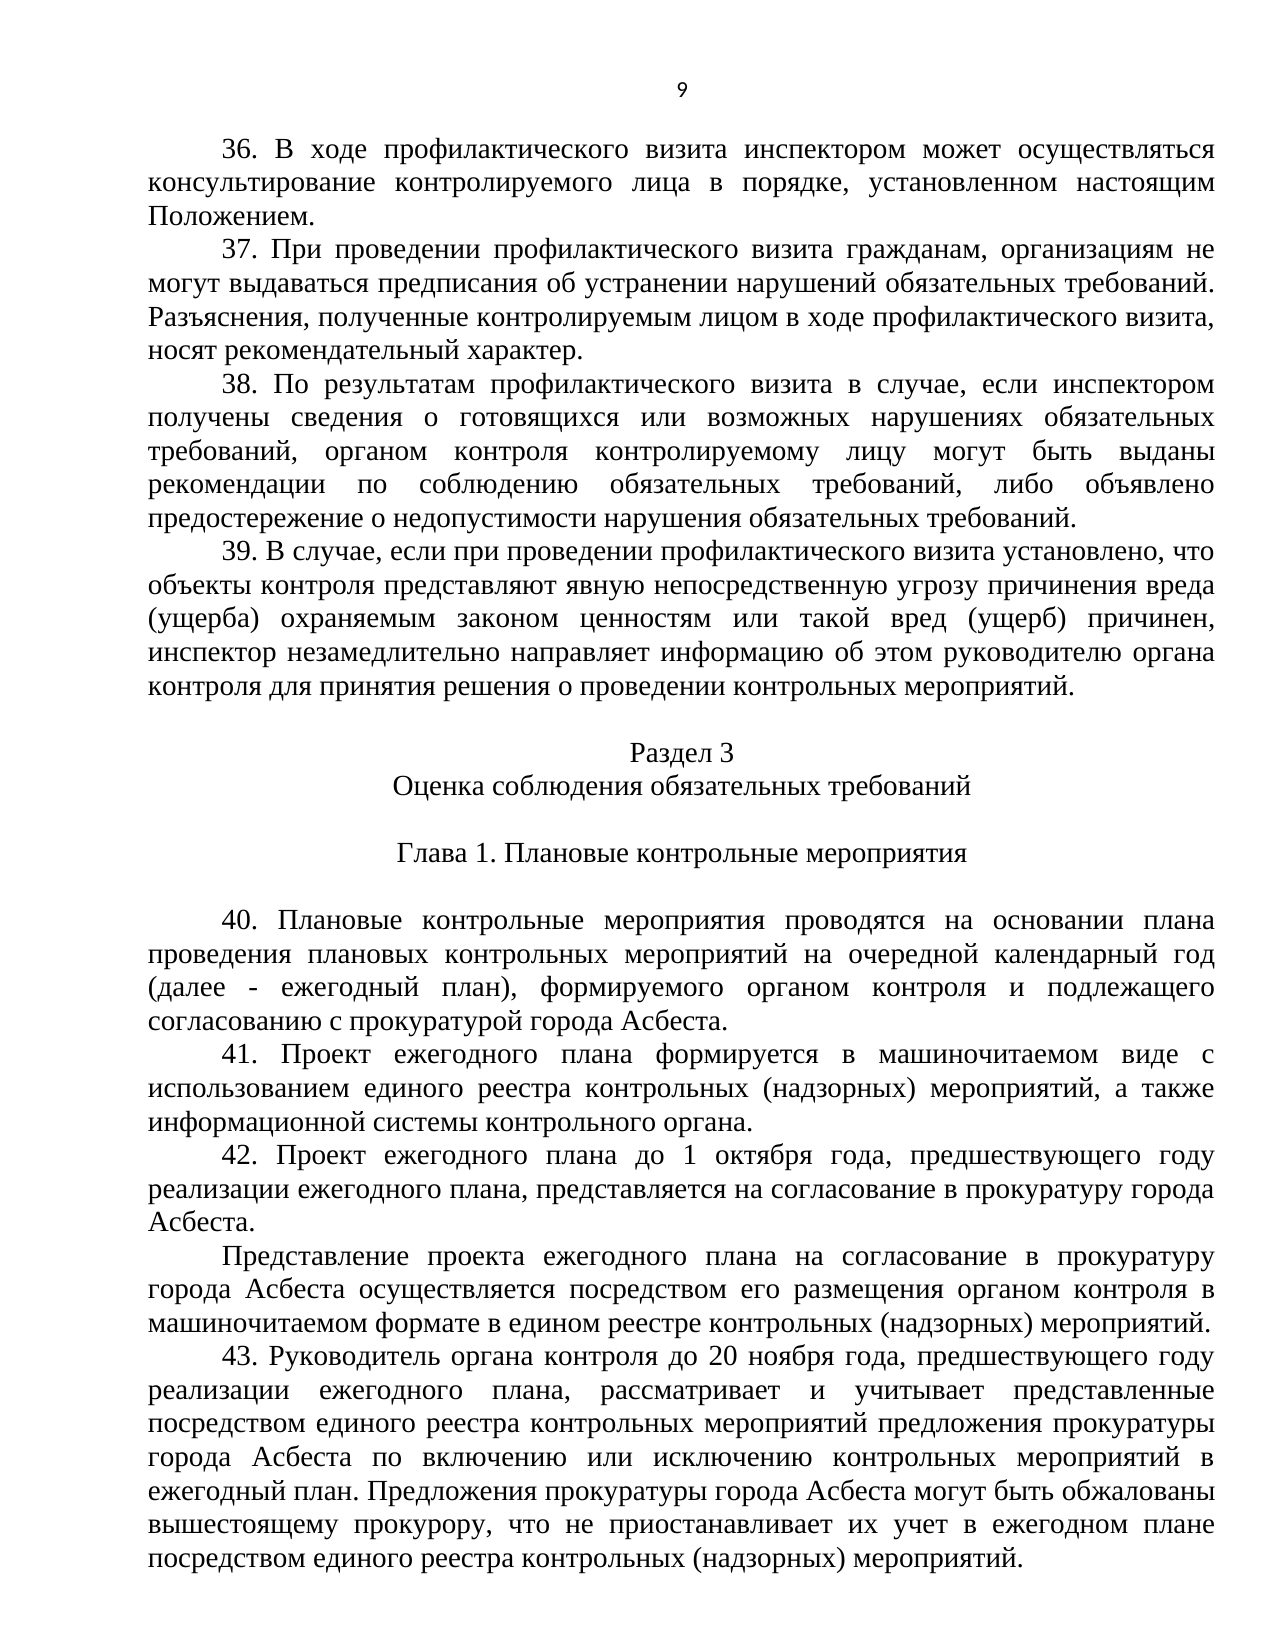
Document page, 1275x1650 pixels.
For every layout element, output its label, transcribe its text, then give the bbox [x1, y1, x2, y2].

text Представление проекта ежегодного плана на согласование в прокуратуру города Асбеста осуществляется посредством его размещения органом контроля в машиночитаемом формате в едином реестре контрольных (надзорных) мероприятий. [148, 1238, 1216, 1338]
text 43. Руководитель органа контроля до 20 ноября года, предшествующего году реализации ежегодного плана, рассматривает и учитывает представленные посредством единого реестра контрольных мероприятий предложения прокуратуры города Асбеста по включению или исключению контрольных мероприятий в ежегодный план. Предложения прокуратуры города Асбеста могут быть обжалованы вышестоящему прокурору, что не приостанавливает их учет в ежегодном плане посредством единого реестра контрольных (надзорных) мероприятий. [148, 1338, 1216, 1573]
text 37. При проведении профилактического визита гражданам, организациям не могут выдаваться предписания об устранении нарушений обязательных требований. Разъяснения, полученные контролируемым лицом в ходе профилактического визита, носят рекомендательный характер. [148, 232, 1216, 366]
text Раздел 3 [148, 735, 1216, 768]
text 36. В ходе профилактического визита инспектором может осуществляться консультирование контролируемого лица в порядке, установленном настоящим Положением. [148, 131, 1216, 232]
text 38. По результатам профилактического визита в случае, если инспектором получены сведения о готовящихся или возможных нарушениях обязательных требований, органом контроля контролируемому лицу могут быть выданы рекомендации по соблюдению обязательных требований, либо объявлено предостережение о недопустимости нарушения обязательных требований. [148, 366, 1216, 533]
text 39. В случае, если при проведении профилактического визита установлено, что объекты контроля представляют явную непосредственную угрозу причинения вреда (ущерба) охраняемым законом ценностям или такой вред (ущерб) причинен, инспектор незамедлительно направляет информацию об этом руководителю органа контроля для принятия решения о проведении контрольных мероприятий. [148, 533, 1216, 701]
text Оценка соблюдения обязательных требований [148, 768, 1216, 802]
text 41. Проект ежегодного плана формируется в машиночитаемом виде с использованием единого реестра контрольных (надзорных) мероприятий, а также информационной системы контрольного органа. [148, 1037, 1216, 1137]
text 42. Проект ежегодного плана до 1 октября года, предшествующего году реализации ежегодного плана, представляется на согласование в прокуратуру города Асбеста. [148, 1137, 1216, 1238]
text Глава 1. Плановые контрольные мероприятия [148, 835, 1216, 869]
text 40. Плановые контрольные мероприятия проводятся на основании плана проведения плановых контрольных мероприятий на очередной календарный год (далее - ежегодный план), формируемого органом контроля и подлежащего согласованию с прокуратурой города Асбеста. [148, 902, 1216, 1037]
